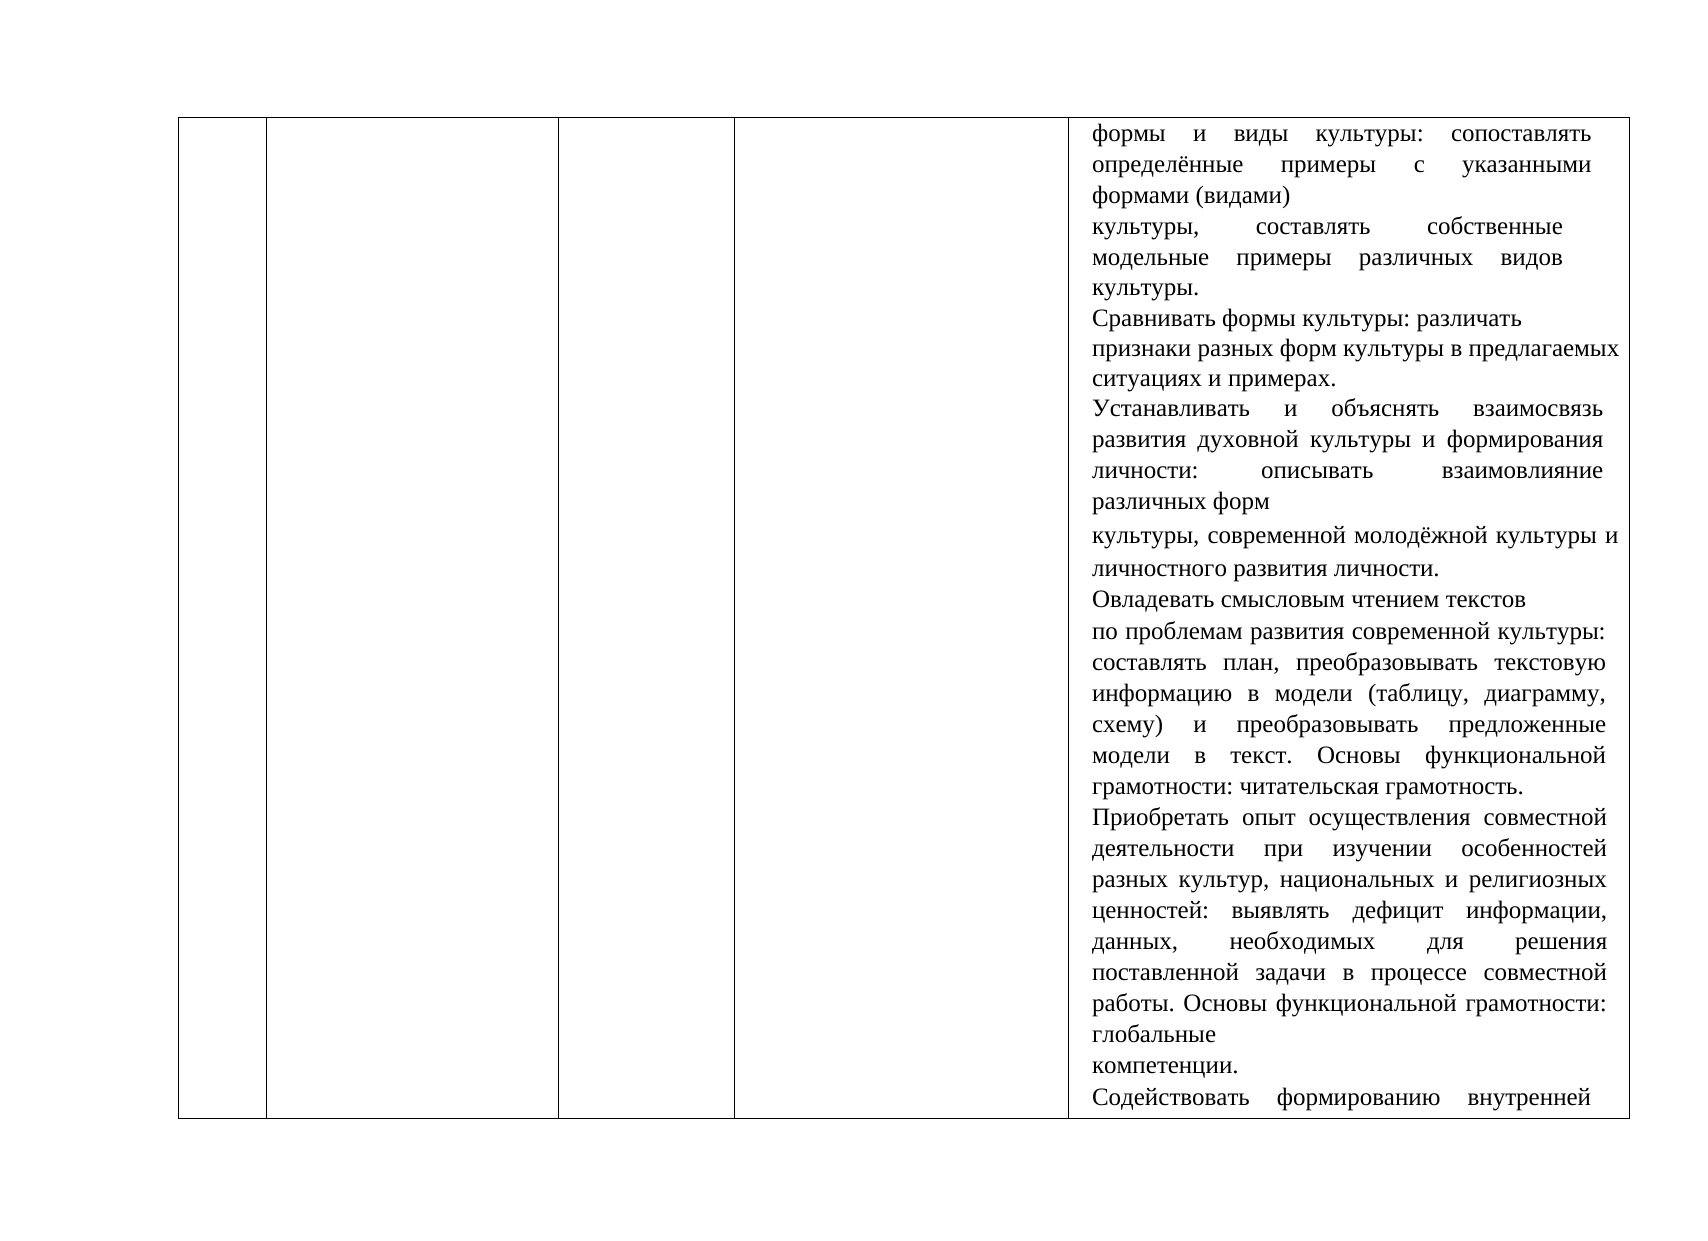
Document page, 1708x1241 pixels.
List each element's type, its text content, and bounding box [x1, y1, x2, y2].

table_header [735, 118, 1068, 1117]
table_header [267, 118, 558, 1117]
table_header [179, 118, 266, 1117]
table_header формы и виды культуры: сопоставлять определённые примеры с указанными формами (видами) культуры, составлять собственные модельные примеры различных видов культуры. Сравнивать формы культуры: различать признаки разных форм культуры в предлагаемых ситуациях и примерах. Устанавливать и объяснять взаимосвязь развития духовной культуры и формирования личности: описывать взаимовлияние различных форм культуры, современной молодёжной культуры и личностного развития личности. Овладевать смысловым чтением текстов по проблемам развития современной культуры: составлять план, преобразовывать текстовую информацию в модели (таблицу, диаграмму, схему) и преобразовывать предложенные модели в текст. Основы функциональной грамотности: читательская грамотность. Приобретать опыт осуществления совместной деятельности при изучении особенностей разных культур, национальных и религиозных ценностей: выявлять дефицит информации, данных, необходимых для решения поставленной задачи в процессе совместной работы. Основы функциональной грамотности: глобальные компетенции. Содействовать формированию внутренней [1069, 118, 1629, 1117]
table_header [559, 118, 734, 1117]
